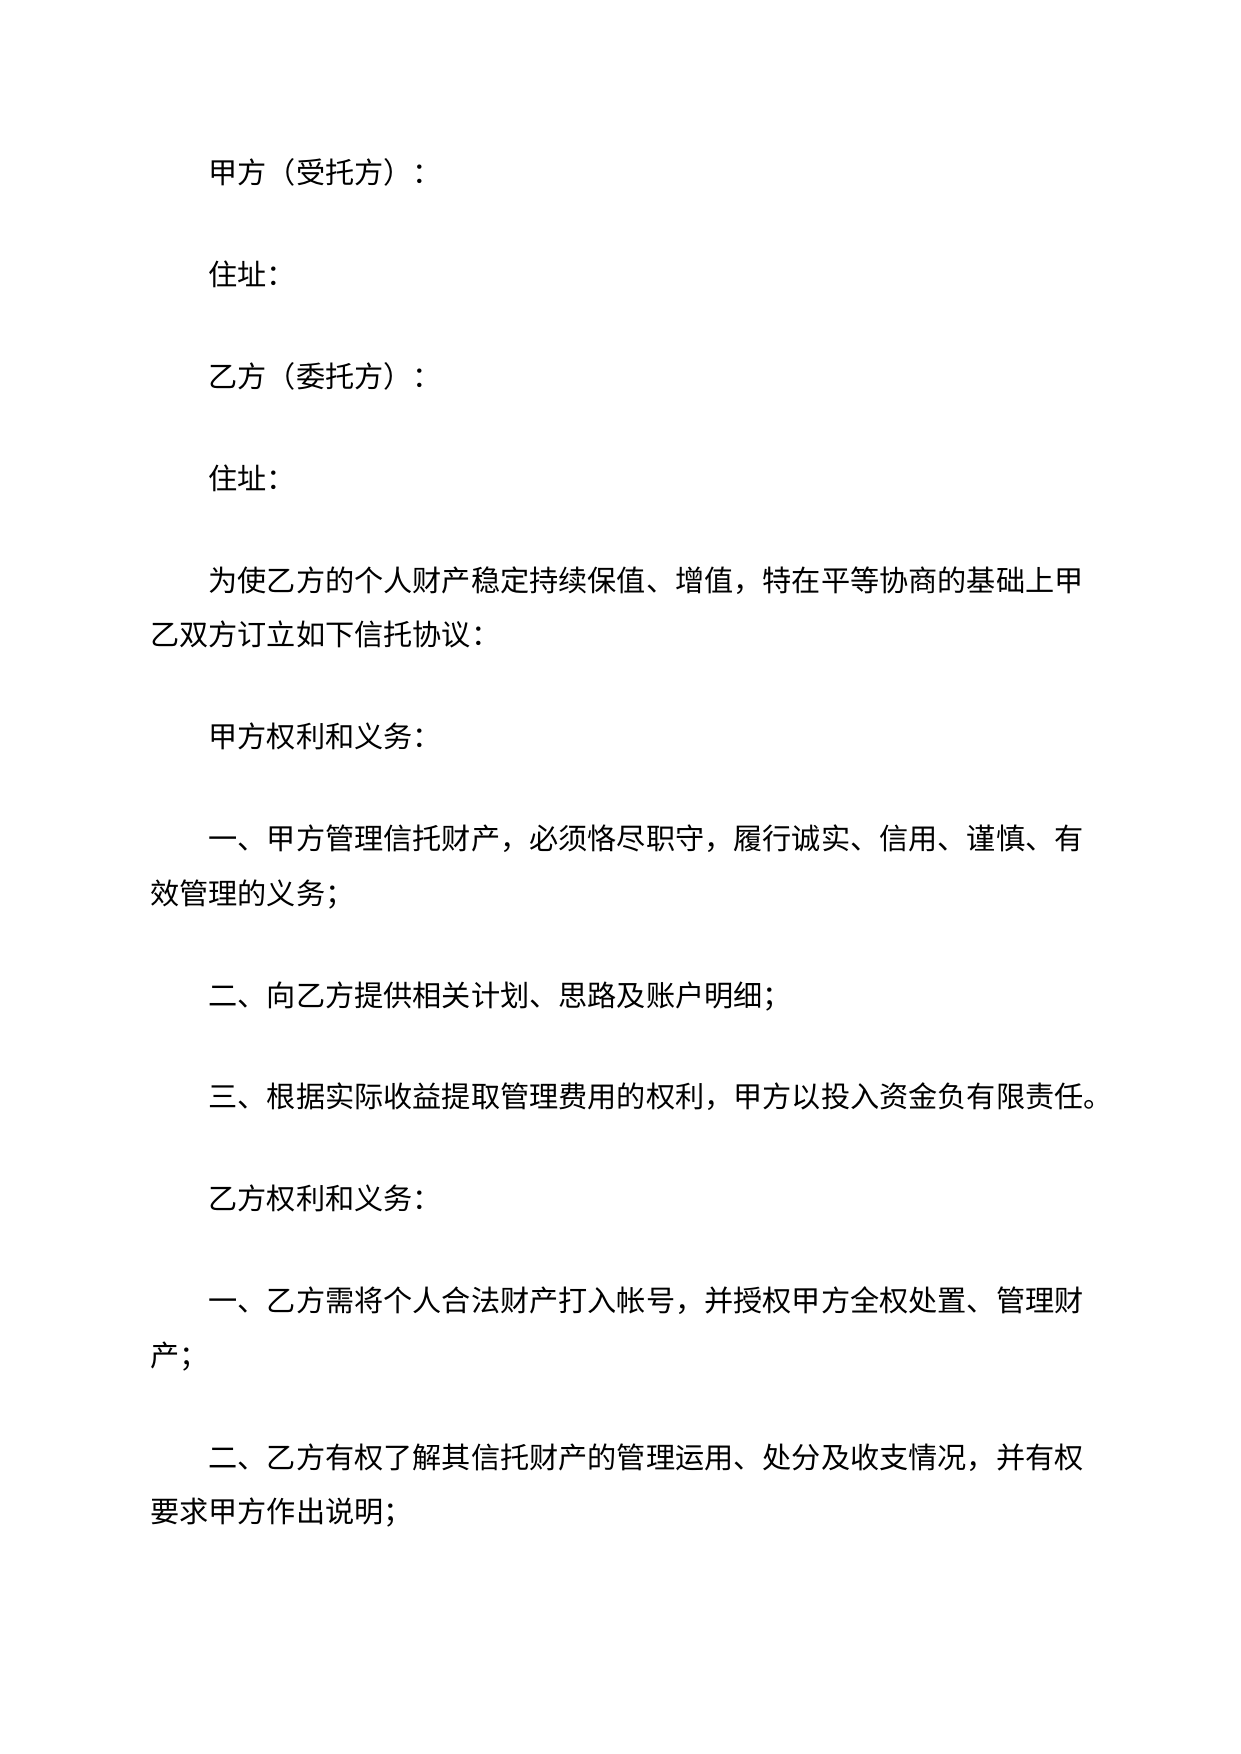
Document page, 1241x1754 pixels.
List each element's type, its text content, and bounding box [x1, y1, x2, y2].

text 三、根据实际收益提取管理费用的权利，甲方以投入资金负有限责任。 [150, 1074, 1090, 1116]
text 住址： [150, 252, 1090, 294]
text 住址： [150, 455, 1090, 498]
text 二、乙方有权了解其信托财产的管理运用、处分及收支情况，并有权要求甲方作出说明； [150, 1434, 1090, 1531]
text 乙方权利和义务： [150, 1176, 1090, 1218]
text 一、甲方管理信托财产，必须恪尽职守，履行诚实、信用、谨慎、有效管理的义务； [150, 816, 1090, 913]
text 甲方权利和义务： [150, 714, 1090, 756]
text 二、向乙方提供相关计划、思路及账户明细； [150, 972, 1090, 1014]
text 一、乙方需将个人合法财产打入帐号，并授权甲方全权处置、管理财产； [150, 1277, 1090, 1375]
text 为使乙方的个人财产稳定持续保值、增值，特在平等协商的基础上甲乙双方订立如下信托协议： [150, 557, 1090, 654]
text 甲方（受托方）： [150, 150, 1090, 192]
text 乙方（委托方）： [150, 353, 1090, 396]
